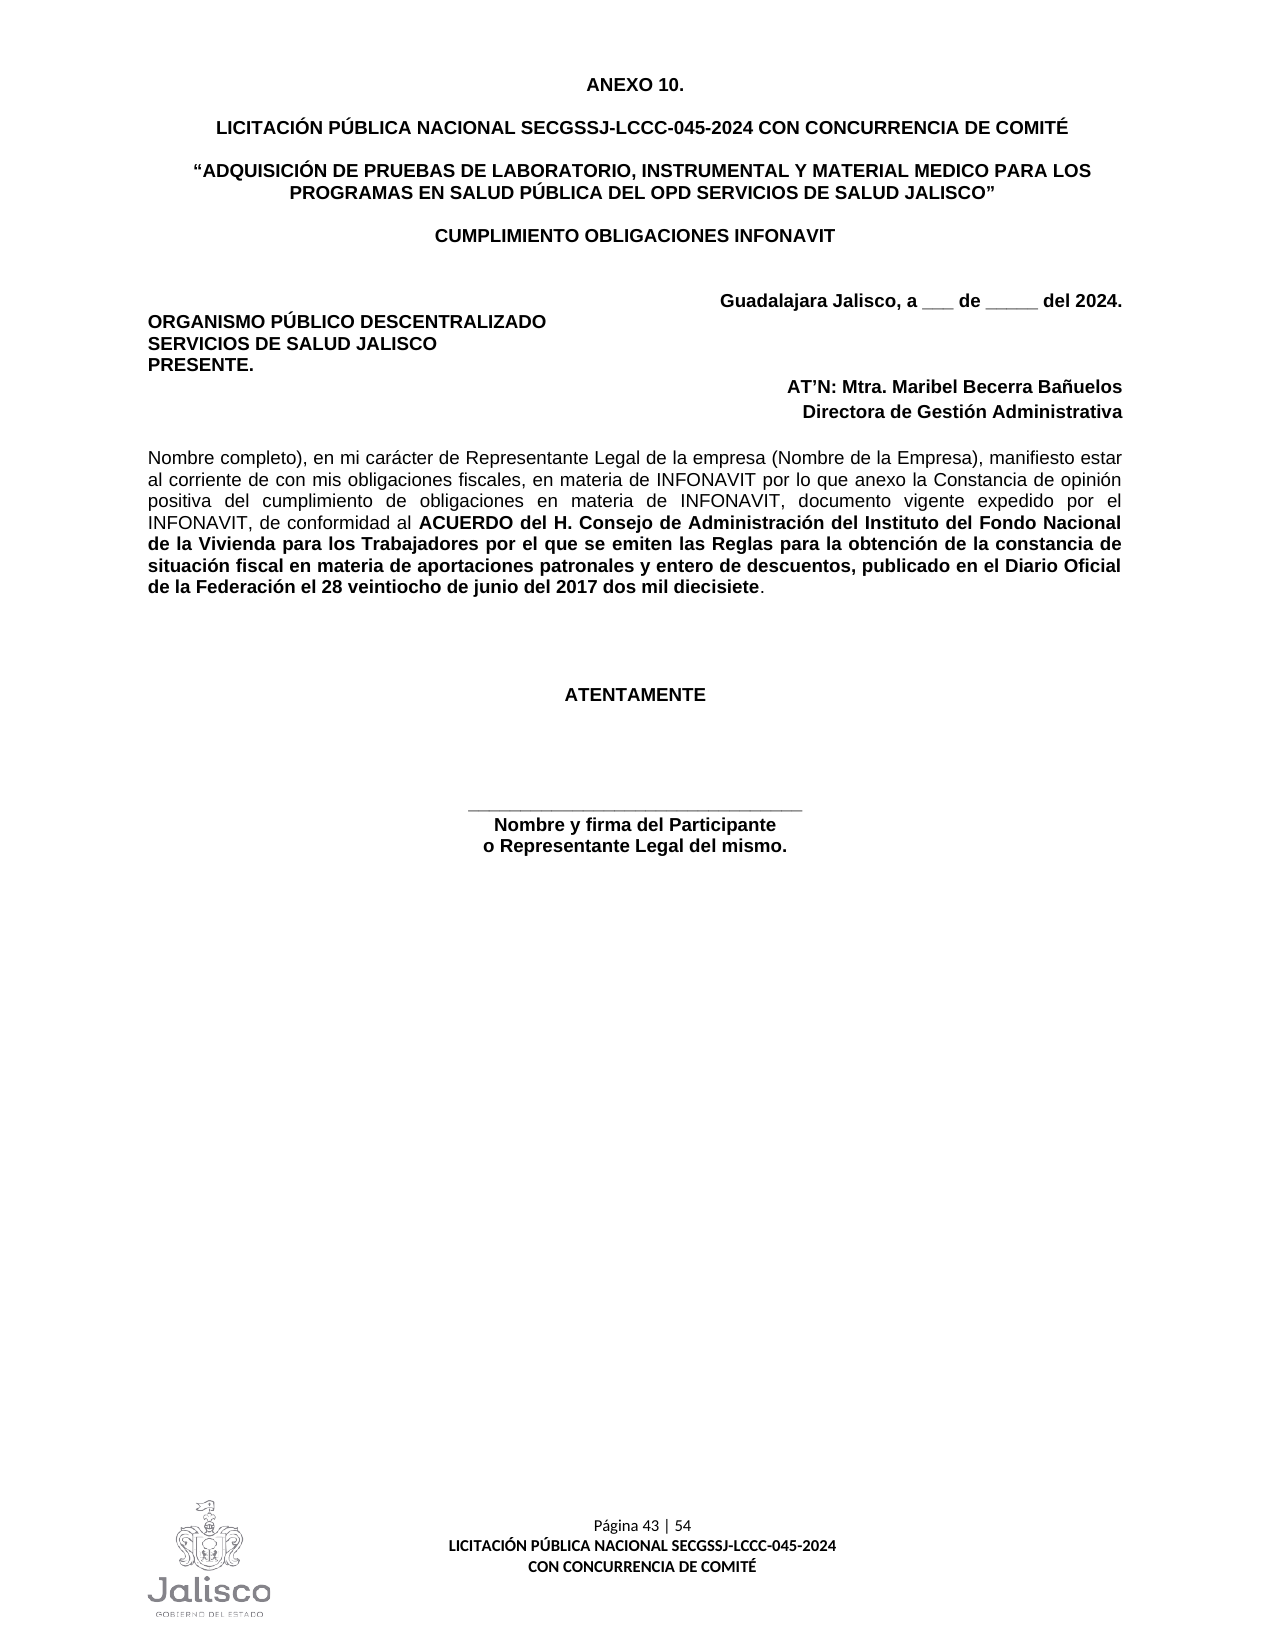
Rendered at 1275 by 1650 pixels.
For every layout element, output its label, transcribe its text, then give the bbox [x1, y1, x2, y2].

text Nombre y firma del Participante [148, 813, 1122, 835]
text ORGANISMO PÚBLICO DESCENTRALIZADO [148, 311, 1122, 333]
text o Representante Legal del mismo. [148, 835, 1122, 857]
text “ADQUISICIÓN DE PRUEBAS DE LABORATORIO, INSTRUMENTAL Y MATERIAL MEDICO PARA LOS PROGRAMAS EN SALUD PÚBLICA DEL OPD SERVICIOS DE SALUD JALISCO” [148, 160, 1137, 203]
text Guadalajara Jalisco, a ___ de _____ del 2024. [148, 289, 1122, 311]
text Directora de Gestión Administrativa [148, 401, 1122, 422]
picture [147, 1500, 271, 1617]
text Nombre completo), en mi carácter de Representante Legal de la empresa (Nombre de la Empresa), manifiesto estar al corriente de con mis obligaciones fiscales, en materia de INFONAVIT por lo que anexo la Constancia de opinión positiva del cumplimiento de obligaciones en materia de INFONAVIT, documento vigente expedido por el INFONAVIT, de conformidad al ACUERDO del H. Consejo de Administración del Instituto del Fondo Nacional de la Vivienda para los Trabajadores por el que se emiten las Reglas para la obtención de la constancia de situación fiscal en materia de aportaciones patronales y entero de descuentos, publicado en el Diario Oficial de la Federación el 28 veintiocho de junio del 2017 dos mil diecisiete. [148, 447, 1122, 598]
text SERVICIOS DE SALUD JALISCO [148, 333, 1122, 354]
text ________________________________ [148, 792, 1122, 813]
text AT’N: Mtra. Maribel Becerra Bañuelos [148, 376, 1122, 397]
text PRESENTE. [148, 354, 1122, 376]
text LICITACIÓN PÚBLICA NACIONAL SECGSSJ-LCCC-045-2024 CON CONCURRENCIA DE COMITÉ [148, 117, 1137, 138]
text CUMPLIMIENTO OBLIGACIONES INFONAVIT [148, 225, 1122, 246]
text ATENTAMENTE [148, 684, 1122, 706]
text ANEXO 10. [148, 74, 1122, 95]
